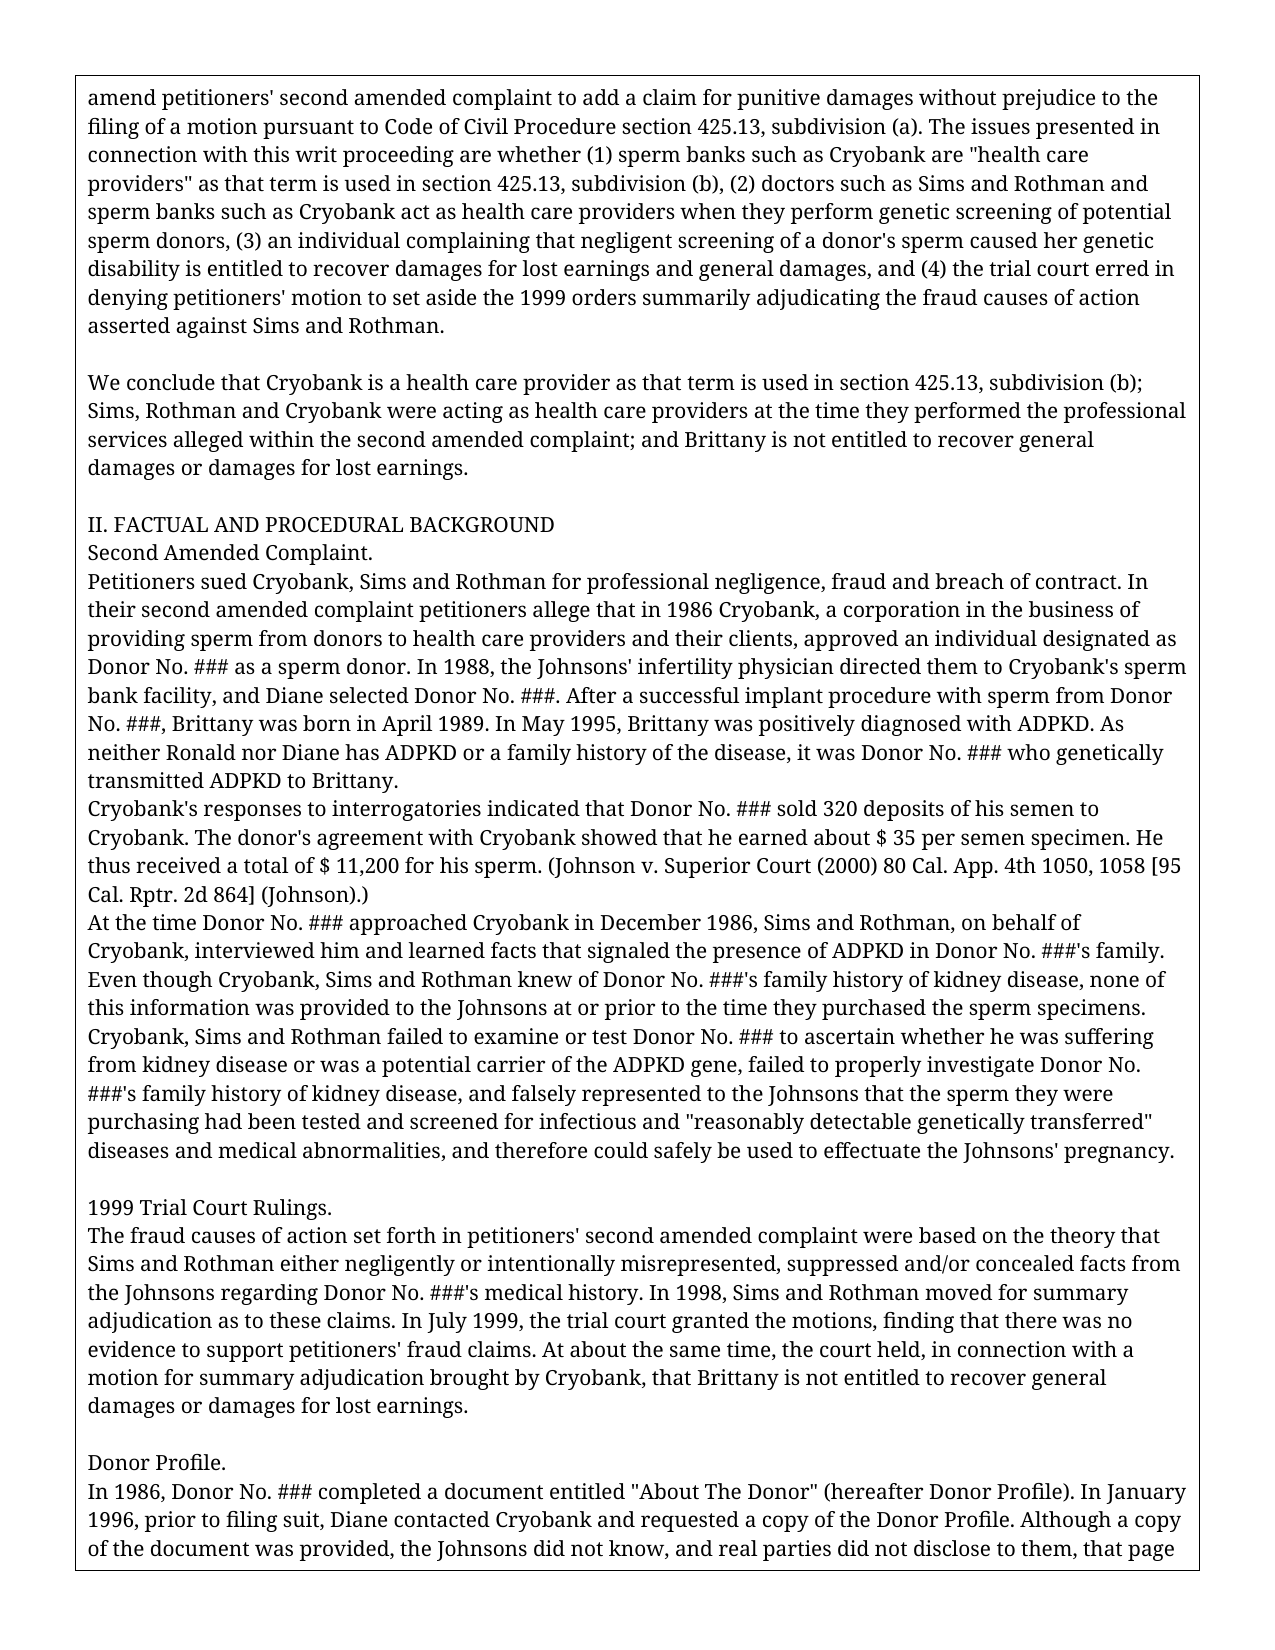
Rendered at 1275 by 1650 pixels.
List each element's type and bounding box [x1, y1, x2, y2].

table_cell [76, 76, 1199, 1570]
